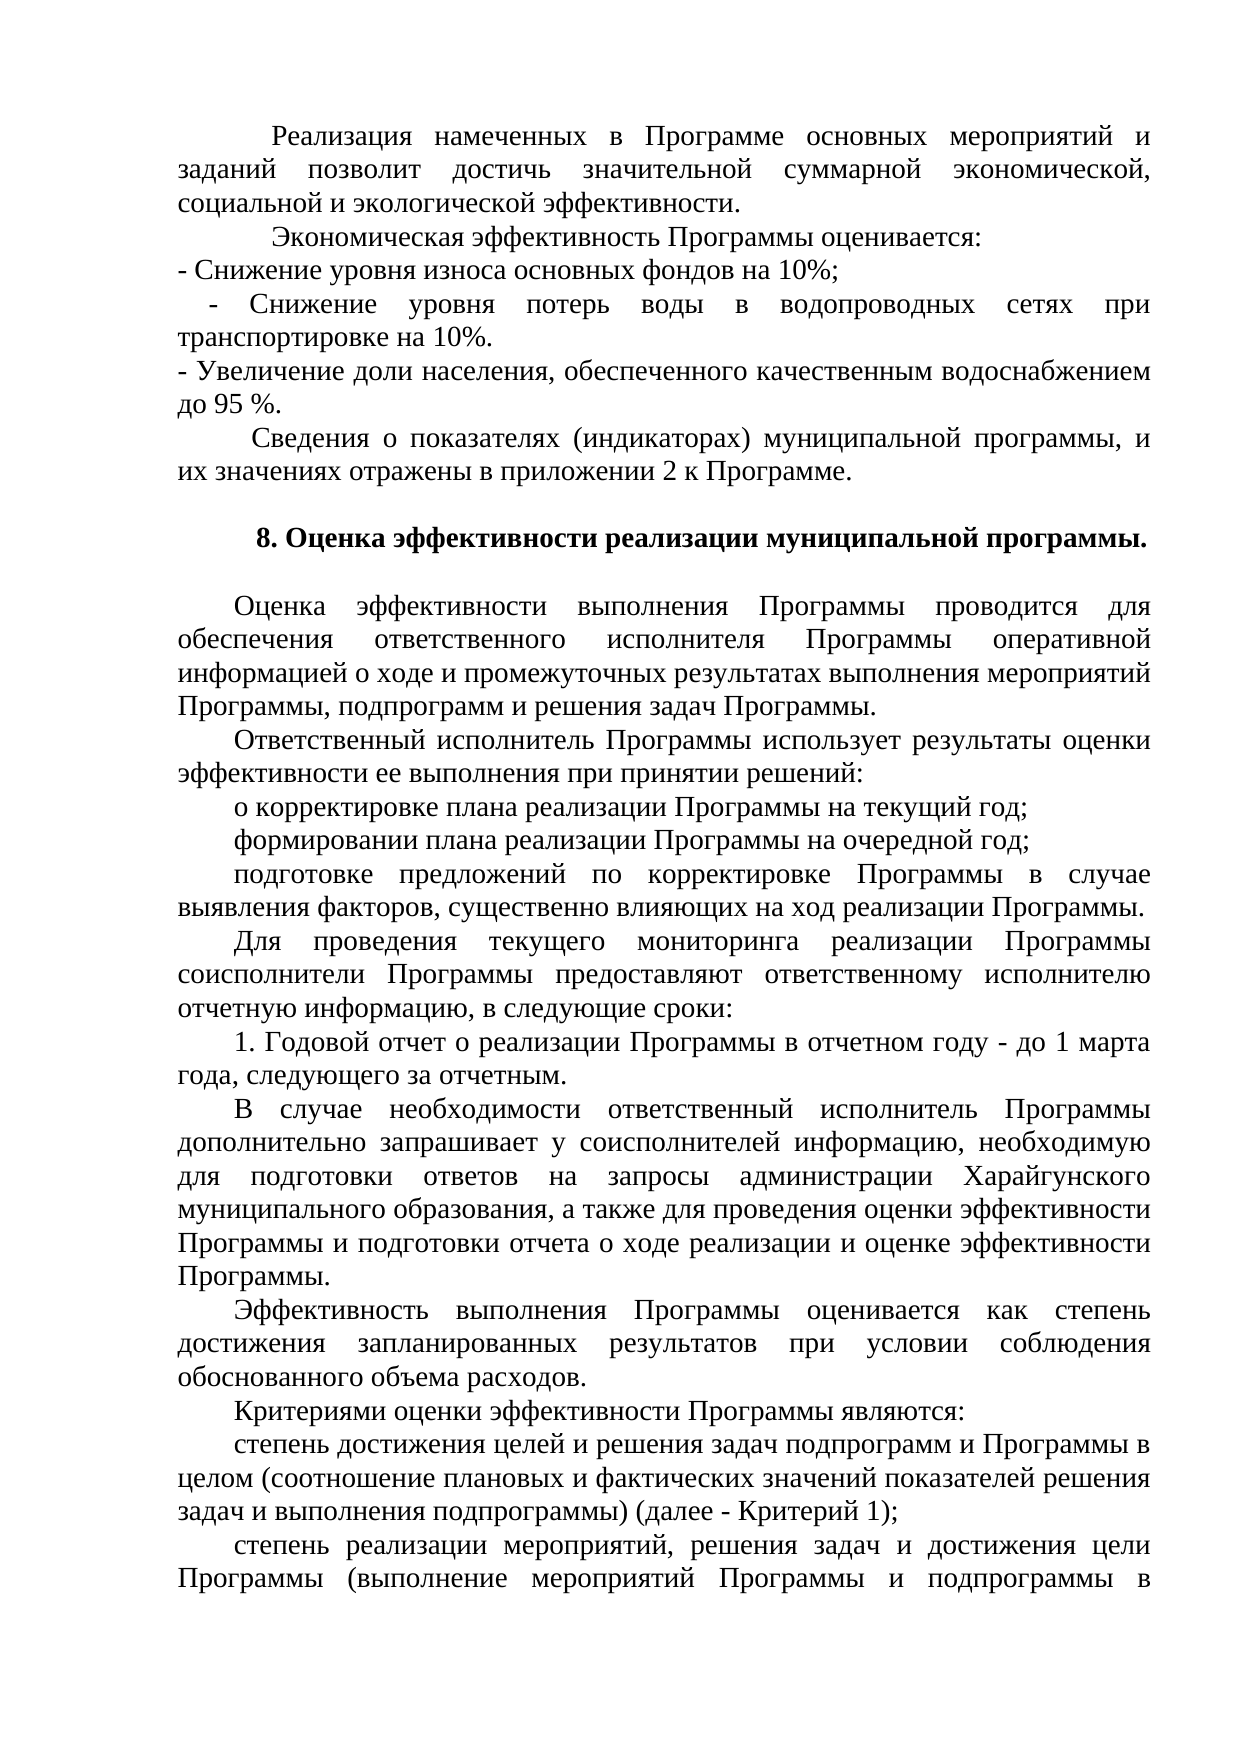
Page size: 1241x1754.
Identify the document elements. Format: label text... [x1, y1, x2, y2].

text Ответственный исполнитель Программы использует результаты оценки эффективности ее выполнения при принятии решений: [177, 722, 1152, 789]
text Оценка эффективности выполнения Программы проводится для обеспечения ответственного исполнителя Программы оперативной информацией о ходе и промежуточных результатах выполнения мероприятий Программы, подпрограмм и решения задач Программы. [177, 588, 1152, 722]
text подготовке предложений по корректировке Программы в случае выявления факторов, существенно влияющих на ход реализации Программы. [177, 856, 1152, 923]
text Эффективность выполнения Программы оценивается как степень достижения запланированных результатов при условии соблюдения обоснованного объема расходов. [177, 1292, 1152, 1393]
text - Увеличение доли населения, обеспеченного качественным водоснабжением до 95 %. [177, 353, 1152, 420]
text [177, 1527, 1152, 1594]
text степень достижения целей и решения задач подпрограмм и Программы в целом (соотношение плановых и фактических значений показателей решения задач и выполнения подпрограммы) (далее - Критерий 1); [177, 1426, 1152, 1527]
text формировании плана реализации Программы на очередной год; [177, 822, 1152, 856]
text о корректировке плана реализации Программы на текущий год; [177, 789, 1152, 822]
text Сведения о показателях (индикаторах) муниципальной программы, и их значениях отражены в приложении 2 к Программе. [177, 420, 1152, 487]
text Критериями оценки эффективности Программы являются: [177, 1393, 1152, 1426]
text Реализация намеченных в Программе основных мероприятий и заданий позволит достичь значительной суммарной экономической, социальной и экологической эффективности. [177, 118, 1152, 219]
text - Снижение уровня износа основных фондов на 10%; [177, 252, 1152, 286]
text Экономическая эффективность Программы оценивается: [177, 219, 1152, 252]
text 1. Годовой отчет о реализации Программы в отчетном году - до 1 марта года, следующего за отчетным. [177, 1024, 1152, 1091]
text Для проведения текущего мониторинга реализации Программы соисполнители Программы предоставляют ответственному исполнителю отчетную информацию, в следующие сроки: [177, 923, 1152, 1024]
text - Снижение уровня потерь воды в водопроводных сетях при транспортировке на 10%. [177, 286, 1152, 353]
text В случае необходимости ответственный исполнитель Программы дополнительно запрашивает у соисполнителей информацию, необходимую для подготовки ответов на запросы администрации Харайгунского муниципального образования, а также для проведения оценки эффективности Программы и подготовки отчета о ходе реализации и оценке эффективности Программы. [177, 1091, 1152, 1292]
text 8. Оценка эффективности реализации муниципальной программы. [177, 521, 1152, 554]
